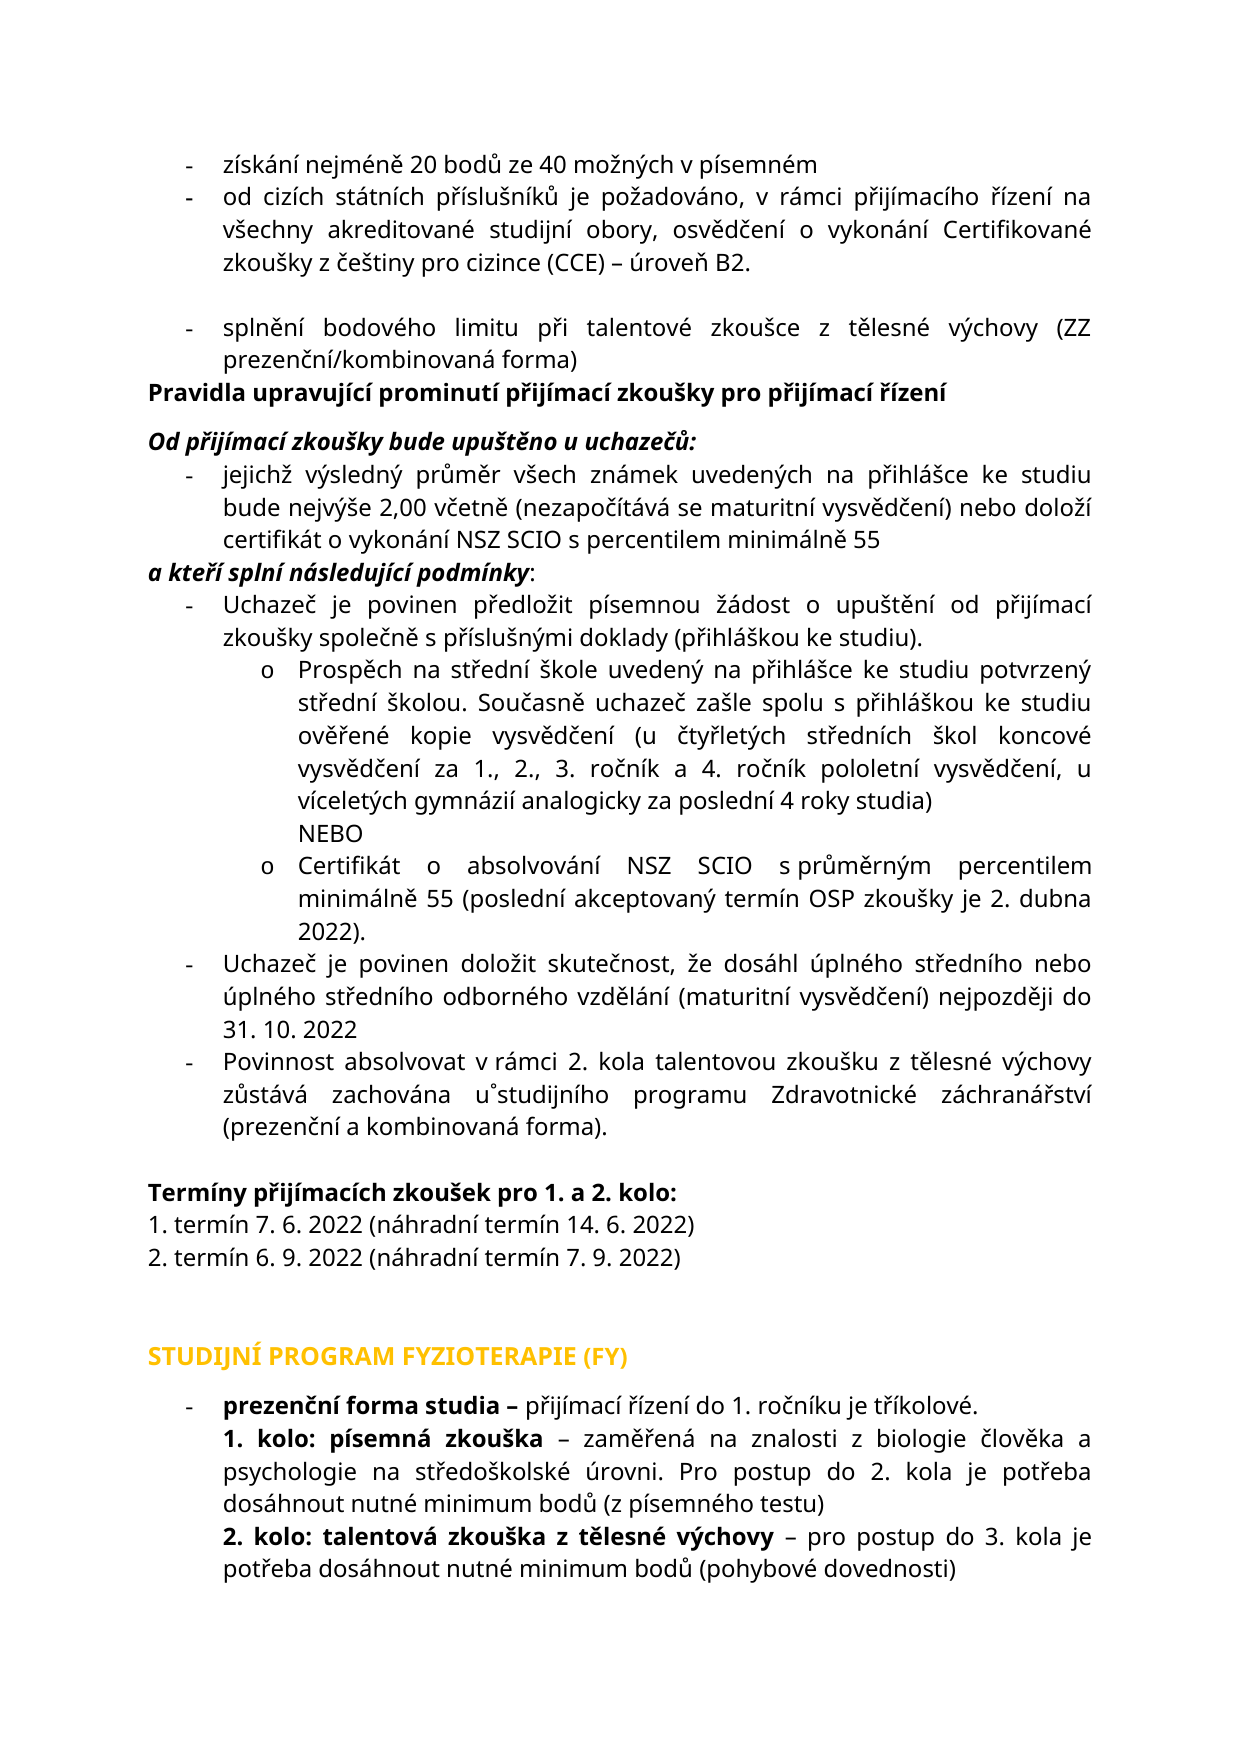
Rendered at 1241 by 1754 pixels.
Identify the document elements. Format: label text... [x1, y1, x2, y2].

list Prospěch na střední škole uvedený na přihlášce ke studiu potvrzený střední školou. Současně uchazeč zašle spolu s přihláškou ke studiu ověřené kopie vysvědčení (u čtyřletých středních škol koncové vysvědčení za 1., 2., 3. ročník a 4. ročník pololetní vysvědčení, u víceletých gymnázií analogicky za poslední 4 roky studia) [260, 653, 1093, 817]
list jejichž výsledný průměr všech známek uvedených na přihlášce ke studiu bude nejvýše 2,00 včetně (nezapočítává se maturitní vysvědčení) nebo doloží certifikát o vykonání NSZ SCIO s percentilem minimálně 55 [185, 458, 1093, 556]
list Uchazeč je povinen doložit skutečnost, že dosáhl úplného středního nebo úplného středního odborného vzdělání (maturitní vysvědčení) nejpozději do 31. 10. 2022 [185, 947, 1093, 1045]
text 2. kolo: talentová zkouška z tělesné výchovy – pro postup do 3. kola je potřeba dosáhnout nutné minimum bodů (pohybové dovednosti) [223, 1519, 1093, 1585]
text Od přijímací zkoušky bude upuštěno u uchazečů: [148, 425, 1093, 458]
text Pravidla upravující prominutí přijímací zkoušky pro přijímací řízení [148, 376, 1093, 408]
list splnění bodového limitu při talentové zkoušce z tělesné výchovy (ZZ prezenční/kombinovaná forma) [185, 311, 1093, 376]
list NEBO [298, 817, 1093, 849]
text 1. kolo: písemná zkouška – zaměřená na znalosti z biologie člověka a psychologie na středoškolské úrovni. Pro postup do 2. kola je potřeba dosáhnout nutné minimum bodů (z písemného testu) [223, 1422, 1093, 1519]
text STUDIJNÍ PROGRAM FYZIOTERAPIE (FY) [148, 1338, 1093, 1372]
list Povinnost absolvovat v rámci 2. kola talentovou zkoušku z tělesné výchovy zůstává zachována u˚studijního programu Zdravotnické záchranářství (prezenční a kombinovaná forma). [185, 1045, 1093, 1143]
text a kteří splní následující podmínky: [148, 556, 1093, 588]
list od cizích státních příslušníků je požadováno, v rámci přijímacího řízení na všechny akreditované studijní obory, osvědčení o vykonání Certifikované zkoušky z češtiny pro cizince (CCE) – úroveň B2. [185, 180, 1093, 278]
list prezenční forma studia – přijímací řízení do 1. ročníku je tříkolové. [185, 1389, 1093, 1422]
list Certifikát o absolvování NSZ SCIO s průměrným percentilem minimálně 55 (poslední akceptovaný termín OSP zkoušky je 2. dubna 2022). [260, 849, 1093, 947]
list Uchazeč je povinen předložit písemnou žádost o upuštění od přijímací zkoušky společně s příslušnými doklady (přihláškou ke studiu). [185, 588, 1093, 653]
text 1. termín 7. 6. 2022 (náhradní termín 14. 6. 2022) [148, 1208, 1093, 1241]
list získání nejméně 20 bodů ze 40 možných v písemném [185, 148, 1093, 180]
text Termíny přijímacích zkoušek pro 1. a 2. kolo: [148, 1175, 1093, 1208]
text 2. termín 6. 9. 2022 (náhradní termín 7. 9. 2022) [148, 1241, 1093, 1273]
